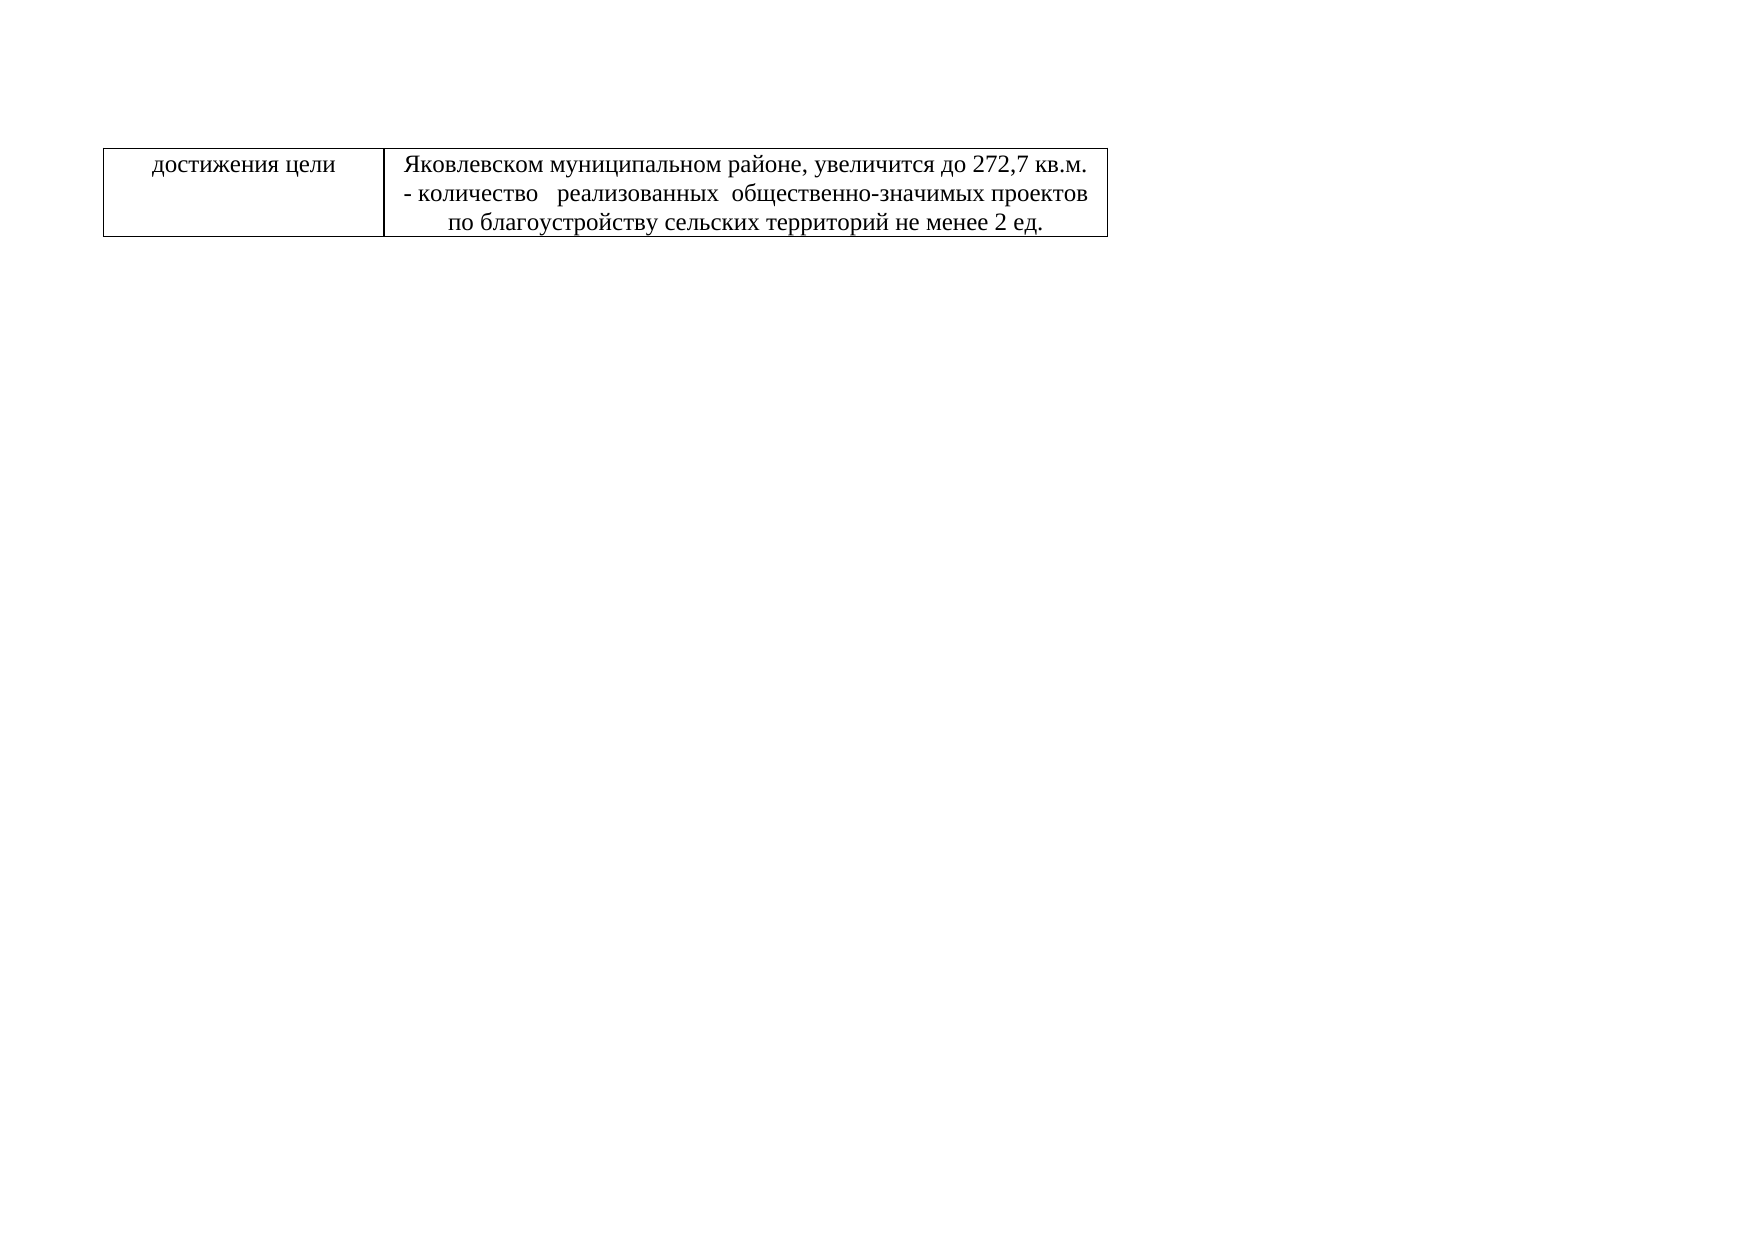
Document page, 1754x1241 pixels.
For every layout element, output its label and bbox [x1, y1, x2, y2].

table_cell [385, 149, 1107, 236]
table_cell [104, 149, 383, 236]
